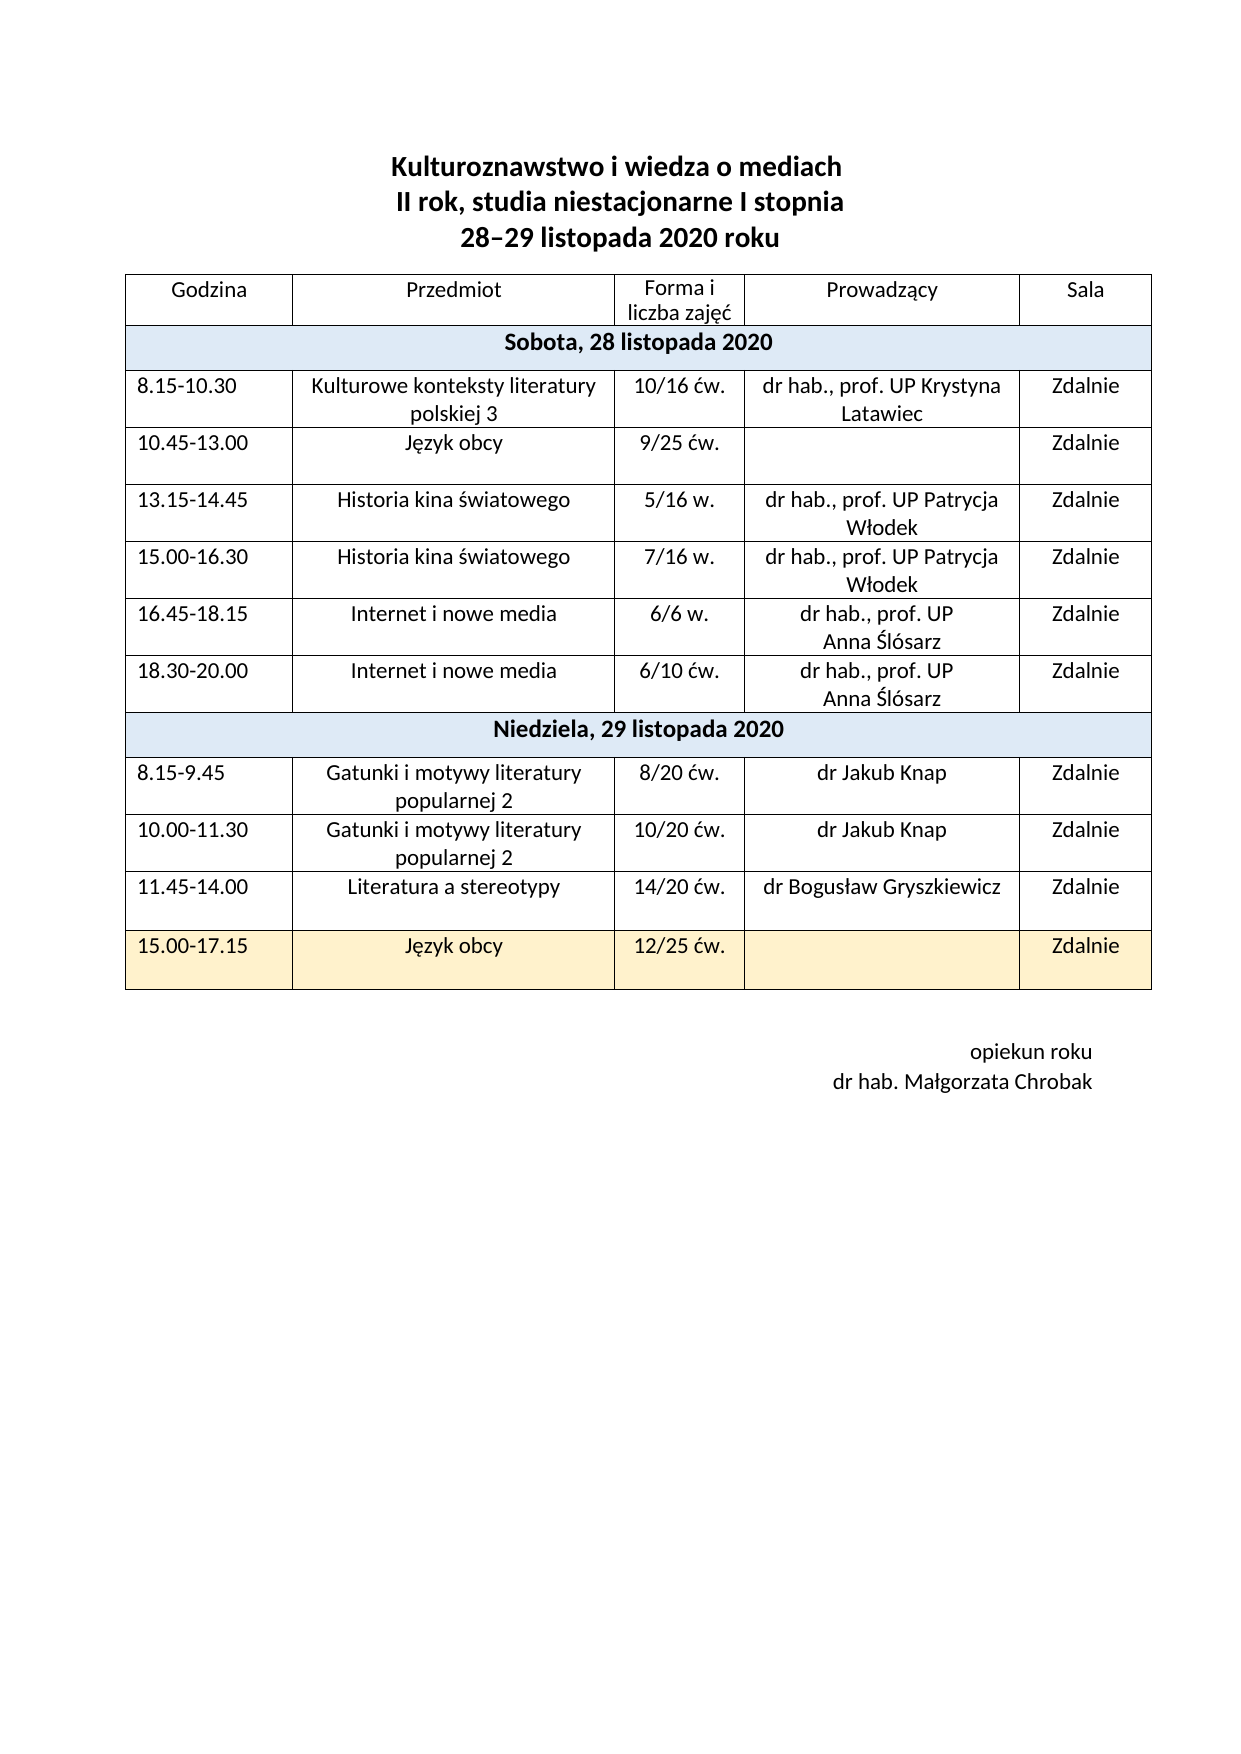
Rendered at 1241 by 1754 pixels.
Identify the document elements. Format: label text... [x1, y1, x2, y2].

table_cell dr hab., prof. UP Anna Ślósarz [745, 656, 1019, 712]
table_cell 11.45-14.00 [126, 872, 292, 930]
table_cell 6/6 w. [615, 599, 744, 655]
table_cell Gatunki i motywy literatury popularnej 2 [293, 758, 614, 814]
table_header Prowadzący [745, 275, 1019, 325]
table_cell 14/20 ćw. [615, 872, 744, 930]
table_cell 18.30-20.00 [126, 656, 292, 712]
table_cell 9/25 ćw. [615, 428, 744, 484]
table_cell 10/20 ćw. [615, 815, 744, 871]
table_cell 13.15-14.45 [126, 485, 292, 541]
table_cell Gatunki i motywy literatury popularnej 2 [293, 815, 614, 871]
table_cell 7/16 w. [615, 542, 744, 598]
table_cell dr Jakub Knap [745, 758, 1019, 814]
table_cell 10.00-11.30 [126, 815, 292, 871]
table_cell 12/25 ćw. [615, 931, 744, 989]
table_cell Zdalnie [1020, 485, 1151, 541]
table_cell 8.15-9.45 [126, 758, 292, 814]
table_cell Historia kina światowego [293, 485, 614, 541]
table_cell dr Bogusław Gryszkiewicz [745, 872, 1019, 930]
table_cell 5/16 w. [615, 485, 744, 541]
table_cell 8/20 ćw. [615, 758, 744, 814]
table_cell Sobota, 28 listopada 2020 [126, 326, 1151, 370]
table_cell Zdalnie [1020, 872, 1151, 930]
table_cell 10.45-13.00 [126, 428, 292, 484]
table_cell Niedziela, 29 listopada 2020 [126, 713, 1151, 757]
table_cell [745, 428, 1019, 484]
table_cell dr hab., prof. UP Anna Ślósarz [745, 599, 1019, 655]
table_cell Zdalnie [1020, 815, 1151, 871]
table_cell 10/16 ćw. [615, 371, 744, 427]
table_cell Zdalnie [1020, 758, 1151, 814]
table_cell Zdalnie [1020, 656, 1151, 712]
table_cell Zdalnie [1020, 542, 1151, 598]
text opiekun roku dr hab. Małgorzata Chrobak [148, 1037, 1093, 1095]
table_cell Język obcy [293, 428, 614, 484]
table_cell dr Jakub Knap [745, 815, 1019, 871]
table_cell 15.00-17.15 [126, 931, 292, 989]
table_cell Kulturowe konteksty literatury polskiej 3 [293, 371, 614, 427]
text Kulturoznawstwo i wiedza o mediach II rok, studia niestacjonarne I stopnia [148, 148, 1093, 219]
table_cell 6/10 ćw. [615, 656, 744, 712]
table_header Przedmiot [293, 275, 614, 325]
table_cell Zdalnie [1020, 371, 1151, 427]
table_cell Zdalnie [1020, 599, 1151, 655]
table_cell dr hab., prof. UP Krystyna Latawiec [745, 371, 1019, 427]
text 28–29 listopada 2020 roku [148, 219, 1093, 254]
table_cell dr hab., prof. UP Patrycja Włodek [745, 485, 1019, 541]
table_cell 16.45-18.15 [126, 599, 292, 655]
table_cell Internet i nowe media [293, 656, 614, 712]
table_cell Zdalnie [1020, 931, 1151, 989]
table_cell 15.00-16.30 [126, 542, 292, 598]
table_cell Internet i nowe media [293, 599, 614, 655]
table_header Godzina [126, 275, 292, 325]
table_cell 8.15-10.30 [126, 371, 292, 427]
table_cell [745, 931, 1019, 989]
table_cell Literatura a stereotypy [293, 872, 614, 930]
table_cell Historia kina światowego [293, 542, 614, 598]
table_header Forma i liczba zajęć [615, 275, 744, 325]
table_cell Język obcy [293, 931, 614, 989]
table_header Sala [1020, 275, 1151, 325]
table_cell dr hab., prof. UP Patrycja Włodek [745, 542, 1019, 598]
table_cell Zdalnie [1020, 428, 1151, 484]
